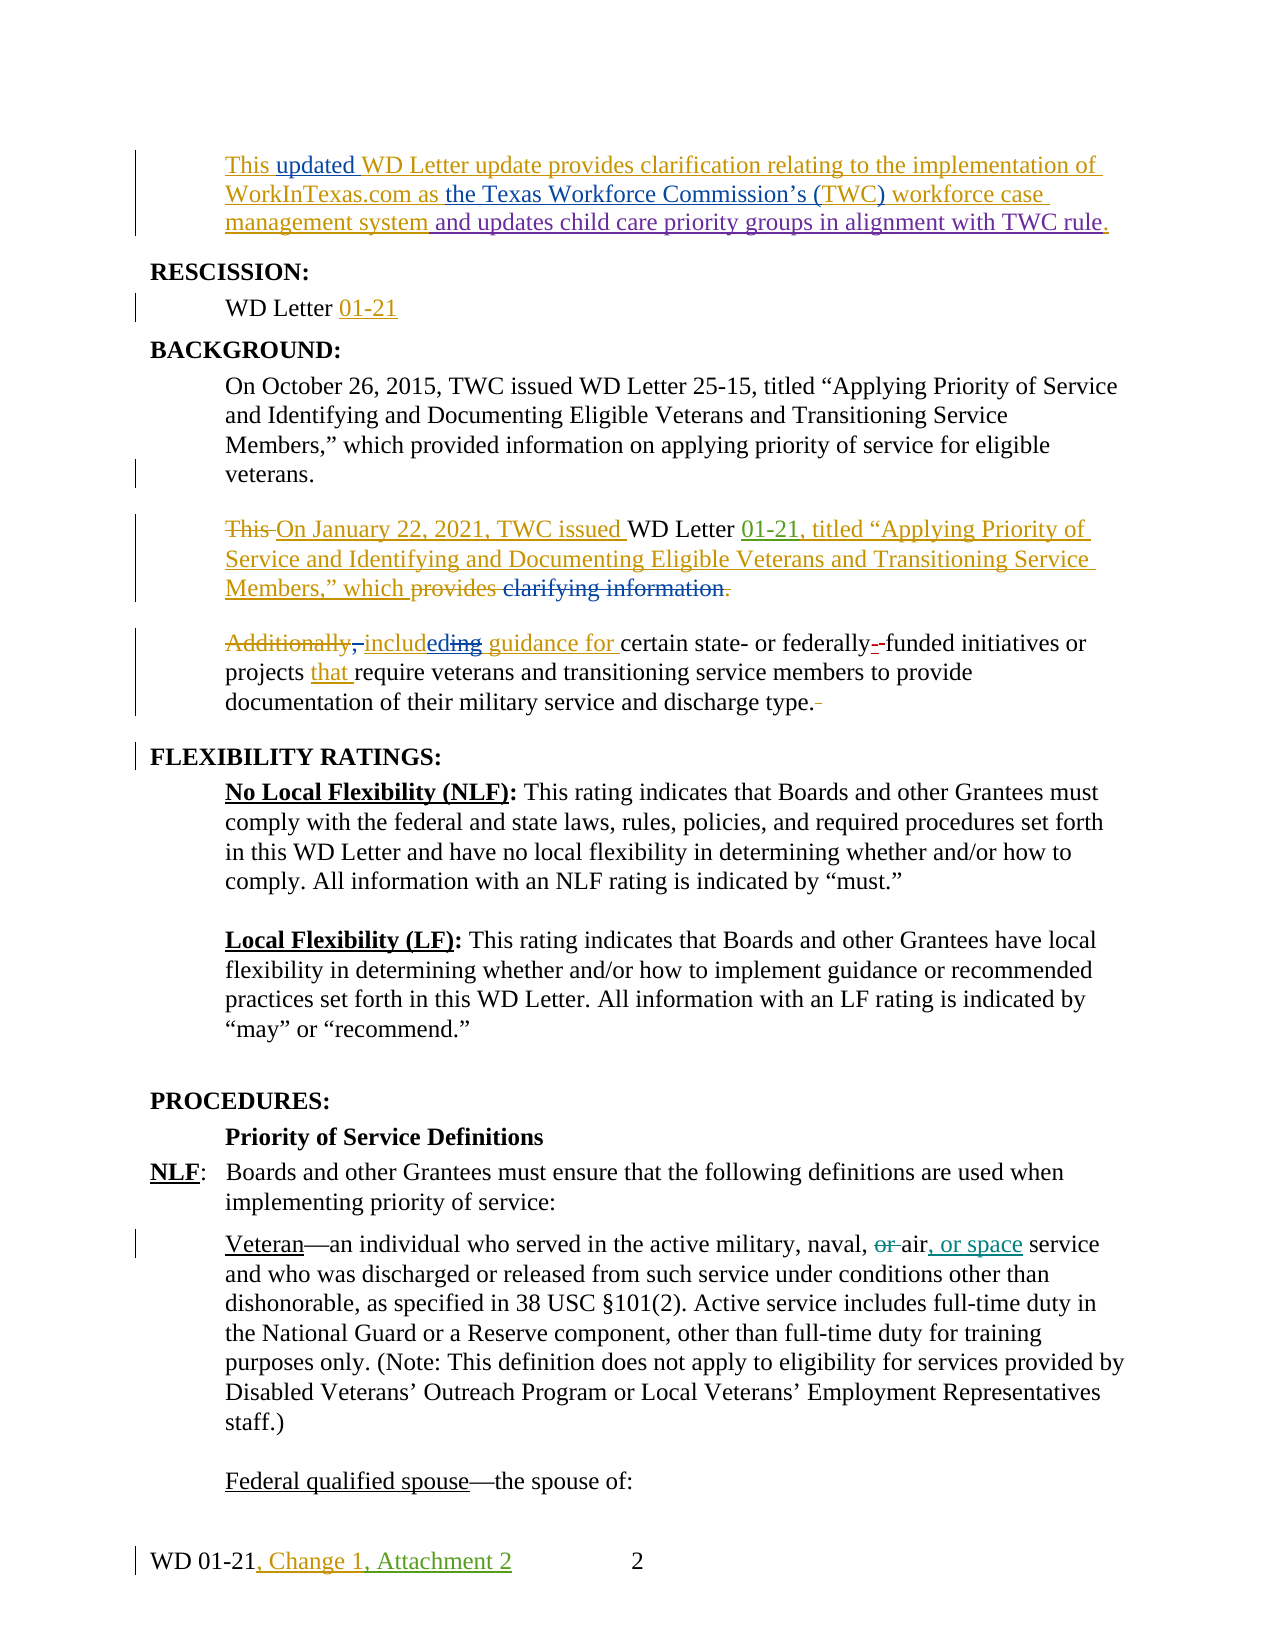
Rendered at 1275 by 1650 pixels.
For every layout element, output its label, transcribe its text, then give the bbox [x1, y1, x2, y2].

text Federal qualified spouse—the spouse of: [225, 1466, 1125, 1494]
subtitle PROCEDURES: [150, 1086, 1125, 1114]
subtitle RESCISSION: [150, 257, 1125, 286]
text certain state- or federallyfunded initiatives or projects require veterans and transitioning service members to provide documentation of their military service and discharge type. [225, 628, 1125, 716]
text WD Letter [225, 514, 1125, 602]
subtitle FLEXIBILITY RATINGS: [150, 742, 1125, 770]
text NLF: Boards and other Grantees must ensure that the following definitions are used when implementing priority of service: [150, 1157, 1125, 1216]
text WD Letter [225, 293, 1125, 322]
text Priority of Service Definitions [225, 1122, 1125, 1150]
text Veteran—an individual who served in the active military, naval, air service and who was discharged or released from such service under conditions other than dishonorable, as specified in 38 USC §101(2). Active service includes full-time duty in the National Guard or a Reserve component, other than full-time duty for training purposes only. (Note: This definition does not apply to eligibility for services provided by Disabled Veterans’ Outreach Program or Local Veterans’ Employment Representatives staff.) [150, 1229, 1125, 1435]
text No Local Flexibility (NLF): This rating indicates that Boards and other Grantees must comply with the federal and state laws, rules, policies, and required procedures set forth in this WD Letter and have no local flexibility in determining whether and/or how to comply. All information with an NLF rating is indicated by “must.” [225, 777, 1125, 895]
subtitle BACKGROUND: [150, 335, 1125, 364]
text On October 26, 2015, TWC issued WD Letter 25-15, titled “Applying Priority of Service and Identifying and Documenting Eligible Veterans and Transitioning Service Members,” which provided information on applying priority of service for eligible veterans. [225, 371, 1125, 488]
text Local Flexibility (LF): This rating indicates that Boards and other Grantees have local flexibility in determining whether and/or how to implement guidance or recommended practices set forth in this WD Letter. All information with an LF rating is indicated by “may” or “recommend.” [225, 925, 1125, 1043]
